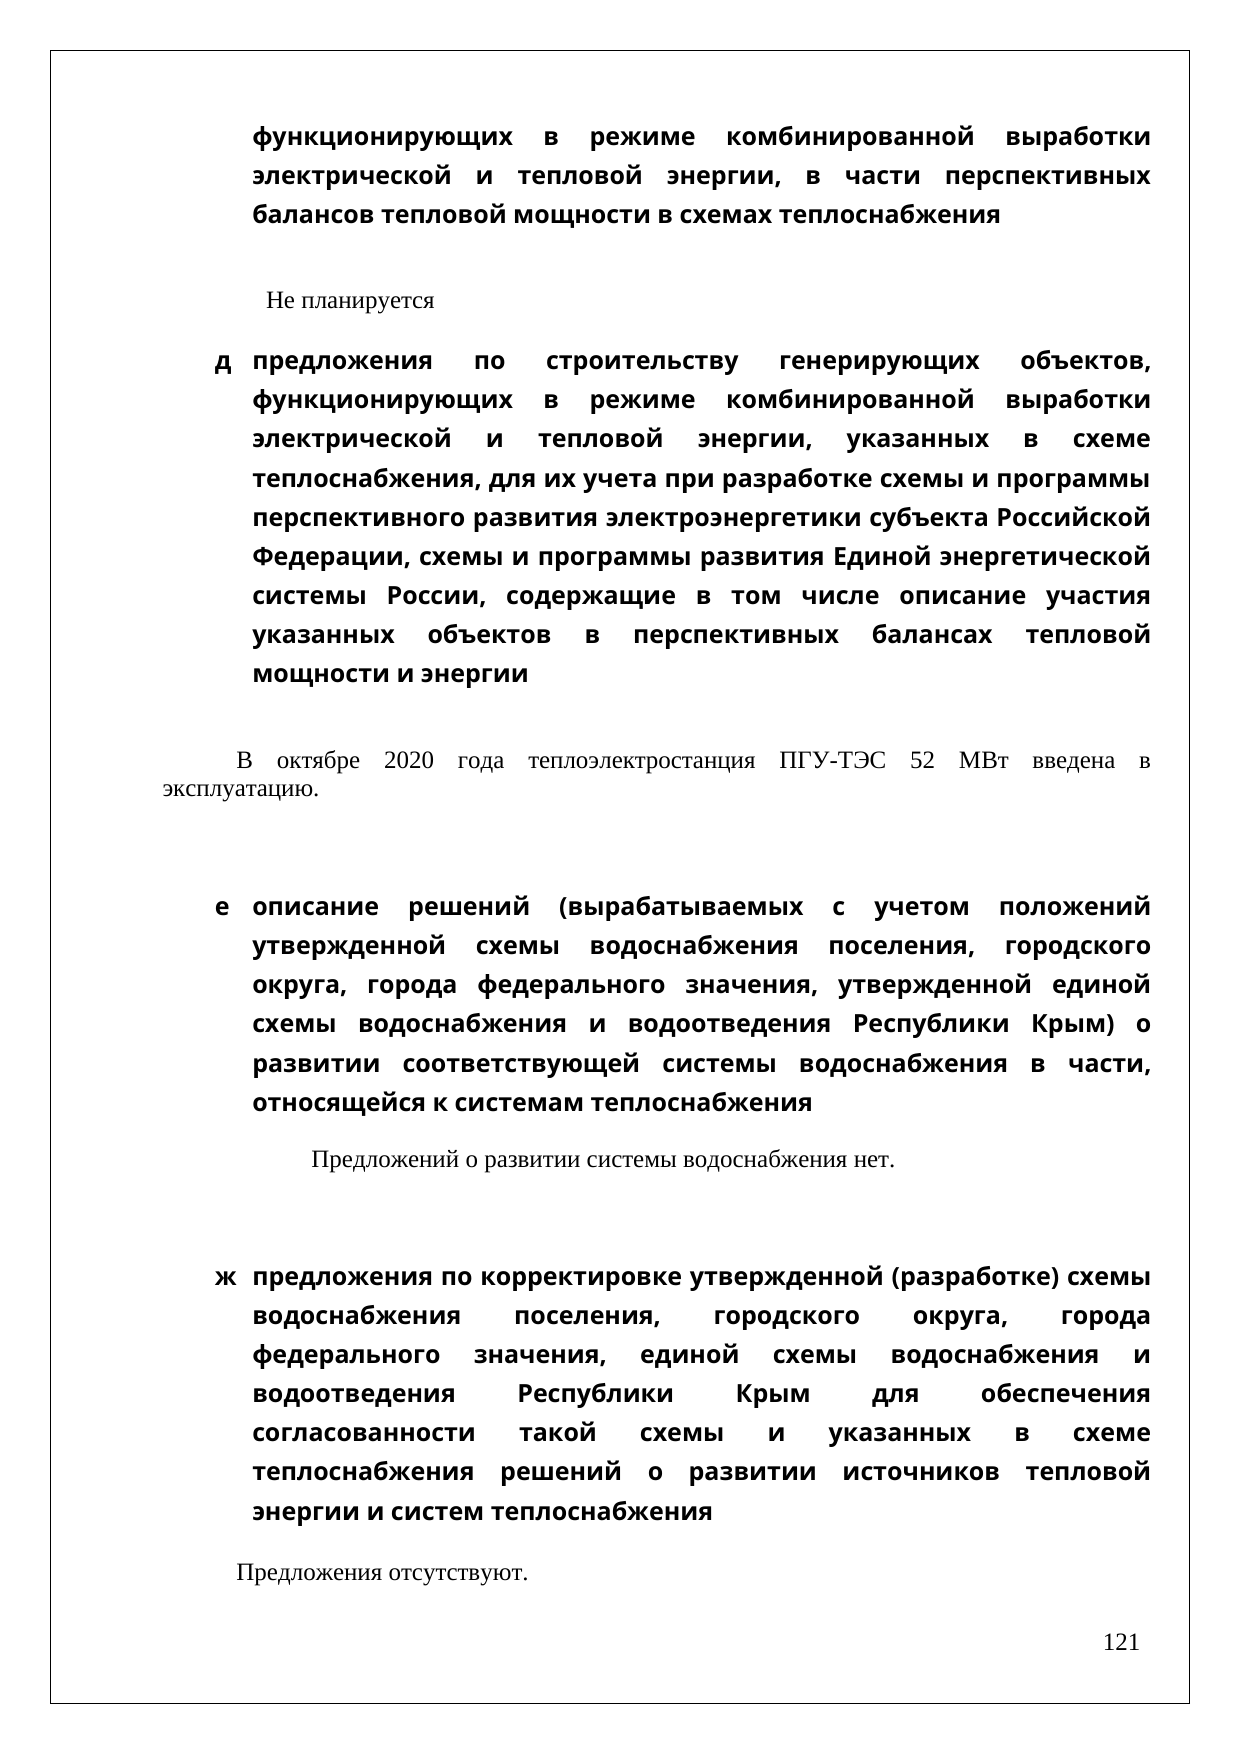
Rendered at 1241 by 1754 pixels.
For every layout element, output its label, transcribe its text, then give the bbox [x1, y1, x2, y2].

list Предложений о развитии системы водоснабжения нет. [252, 1144, 1152, 1173]
text Не планируется [177, 285, 1152, 314]
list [214, 118, 1152, 231]
list описание решений (вырабатываемых с учетом положений утвержденной схемы водоснабжения поселения, городского округа, города федерального значения, утвержденной единой схемы водоснабжения и водоотведения Республики Крым) о развитии соответствующей системы водоснабжения в части, относящейся к системам теплоснабжения [214, 888, 1152, 1118]
text В октябре 2020 года теплоэлектростанция ПГУ-ТЭС 52 МВт введена в эксплуатацию. [162, 745, 1152, 802]
text Предложения отсутствуют. [162, 1557, 1152, 1586]
list предложения по корректировке утвержденной (разработке) схемы водоснабжения поселения, городского округа, города федерального значения, единой схемы водоснабжения и водоотведения Республики Крым для обеспечения согласованности такой схемы и указанных в схеме теплоснабжения решений о развитии источников тепловой энергии и систем теплоснабжения [214, 1258, 1152, 1527]
list предложения по строительству генерирующих объектов, функционирующих в режиме комбинированной выработки электрической и тепловой энергии, указанных в схеме теплоснабжения, для их учета при разработке схемы и программы перспективного развития электроэнергетики субъекта Российской Федерации, схемы и программы развития Единой энергетической системы России, содержащие в том числе описание участия указанных объектов в перспективных балансах тепловой мощности и энергии [214, 343, 1152, 690]
